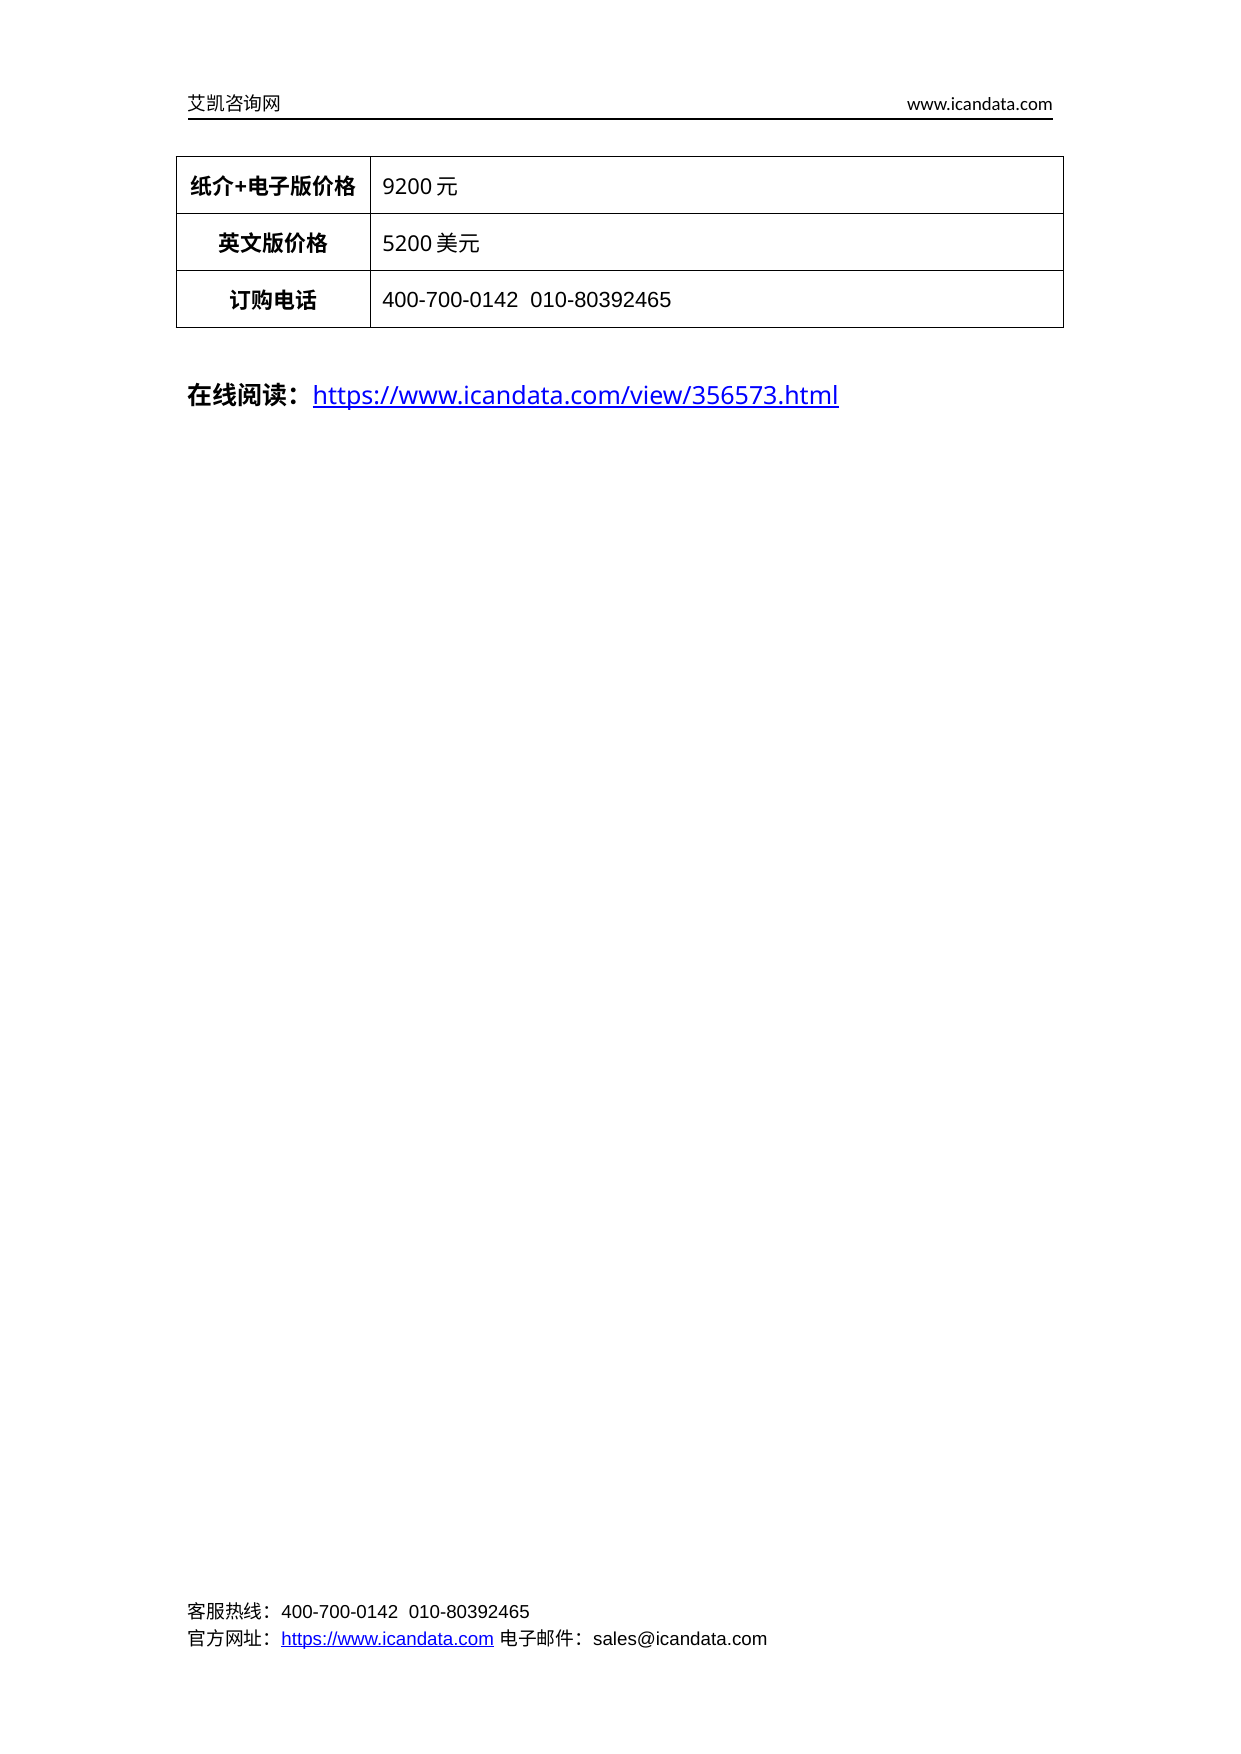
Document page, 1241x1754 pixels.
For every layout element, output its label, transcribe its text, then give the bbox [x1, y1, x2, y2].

table_cell 400-700-0142 010-80392465 [371, 271, 1063, 327]
table_cell 9200元 [371, 157, 1063, 213]
table_cell 纸介+电子版价格 [177, 157, 370, 213]
table_cell 订购电话 [177, 271, 370, 327]
table_cell 5200美元 [371, 214, 1063, 270]
text 在线阅读：https://www.icandata.com/view/356573.html [187, 361, 1053, 426]
table_cell 英文版价格 [177, 214, 370, 270]
